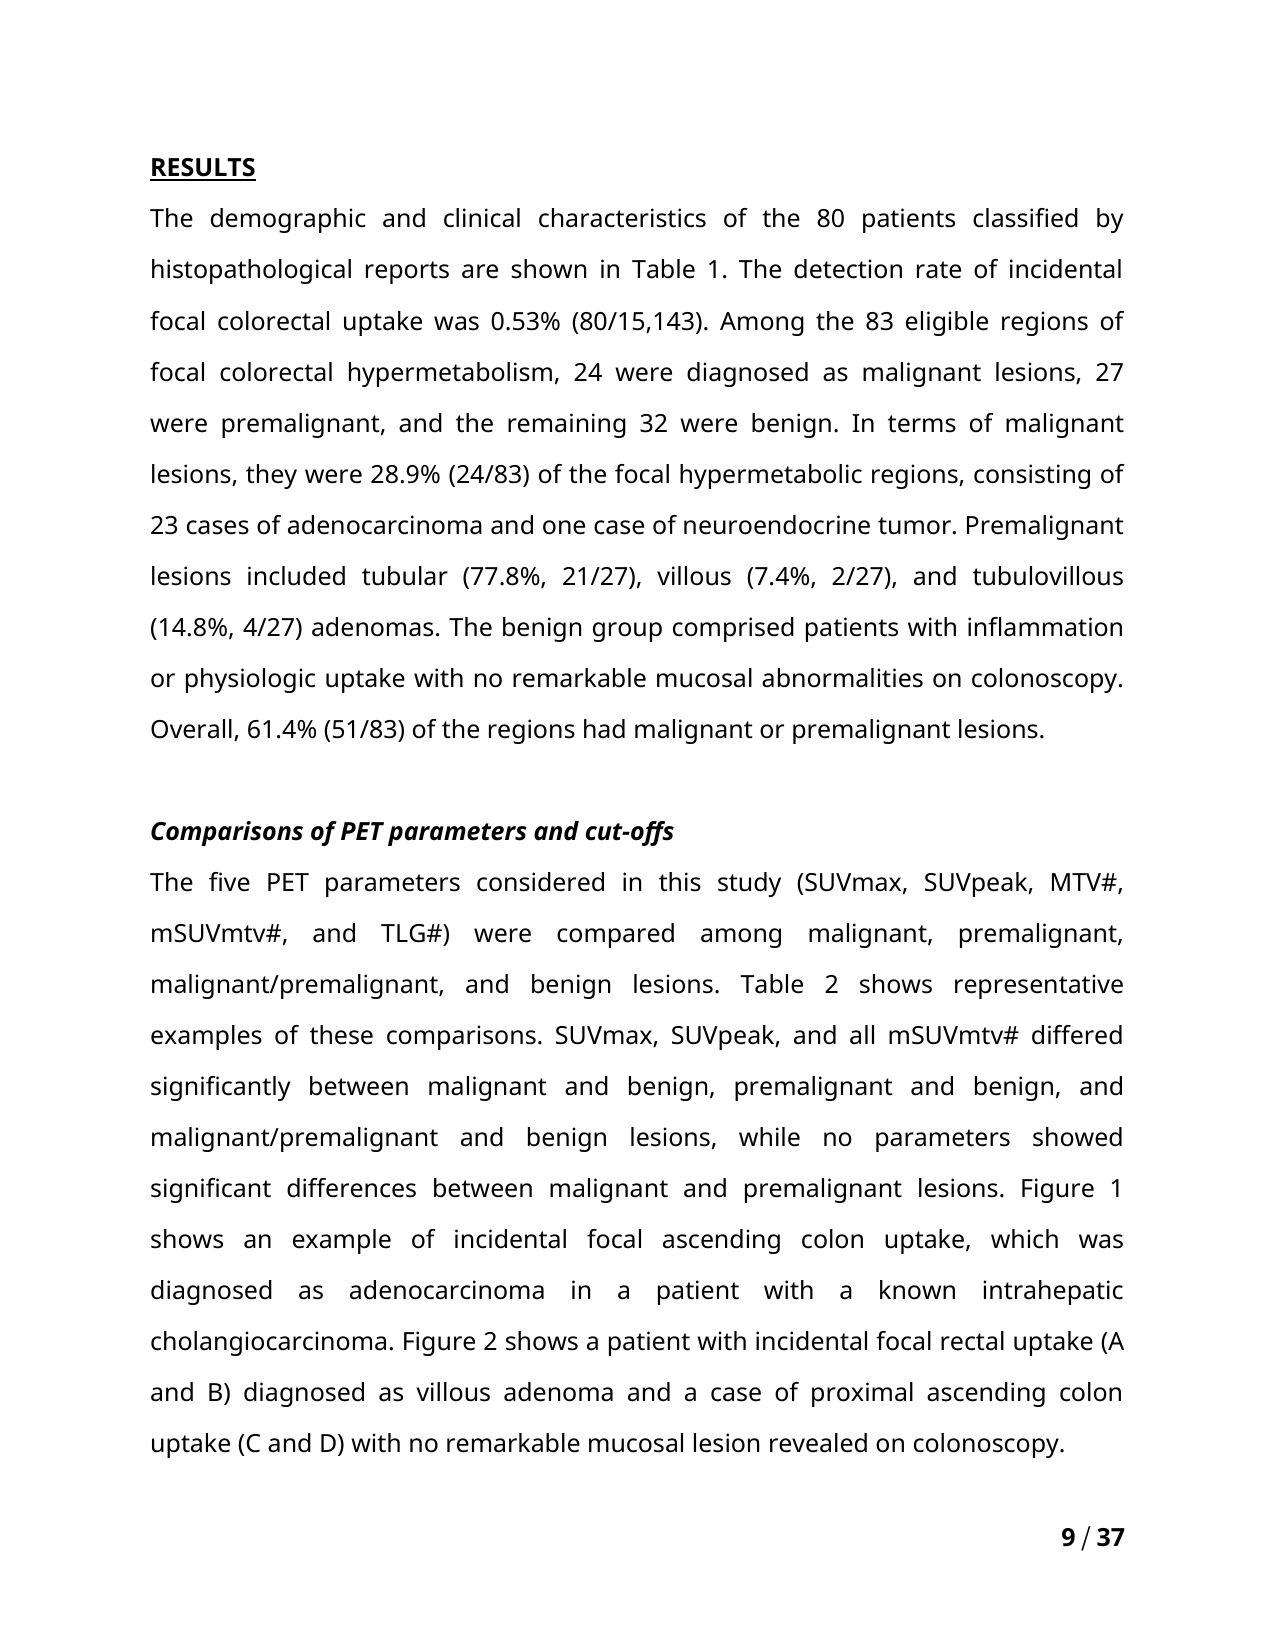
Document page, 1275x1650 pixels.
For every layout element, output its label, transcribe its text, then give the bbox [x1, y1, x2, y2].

text The demographic and clinical characteristics of the 80 patients classified by histopathological reports are shown in Table 1. The detection rate of incidental focal colorectal uptake was 0.53% (80/15,143). Among the 83 eligible regions of focal colorectal hypermetabolism, 24 were diagnosed as malignant lesions, 27 were premalignant, and the remaining 32 were benign. In terms of malignant lesions, they were 28.9% (24/83) of the focal hypermetabolic regions, consisting of 23 cases of adenocarcinoma and one case of neuroendocrine tumor. Premalignant lesions included tubular (77.8%, 21/27), villous (7.4%, 2/27), and tubulovillous (14.8%, 4/27) adenomas. The benign group comprised patients with inflammation or physiologic uptake with no remarkable mucosal abnormalities on colonoscopy. Overall, 61.4% (51/83) of the regions had malignant or premalignant lesions. [150, 201, 1125, 746]
text The five PET parameters considered in this study (SUVmax, SUVpeak, MTV#, mSUVmtv#, and TLG#) were compared among malignant, premalignant, malignant/premalignant, and benign lesions. Table 2 shows representative examples of these comparisons. SUVmax, SUVpeak, and all mSUVmtv# differed significantly between malignant and benign, premalignant and benign, and malignant/premalignant and benign lesions, while no parameters showed significant differences between malignant and premalignant lesions. Figure 1 shows an example of incidental focal ascending colon uptake, which was diagnosed as adenocarcinoma in a patient with a known intrahepatic cholangiocarcinoma. Figure 2 shows a patient with incidental focal rectal uptake (A and B) diagnosed as villous adenoma and a case of proximal ascending colon uptake (C and D) with no remarkable mucosal lesion revealed on colonoscopy. [150, 864, 1125, 1460]
text RESULTS [150, 150, 1125, 184]
text Comparisons of PET parameters and cut-offs [150, 813, 1125, 848]
